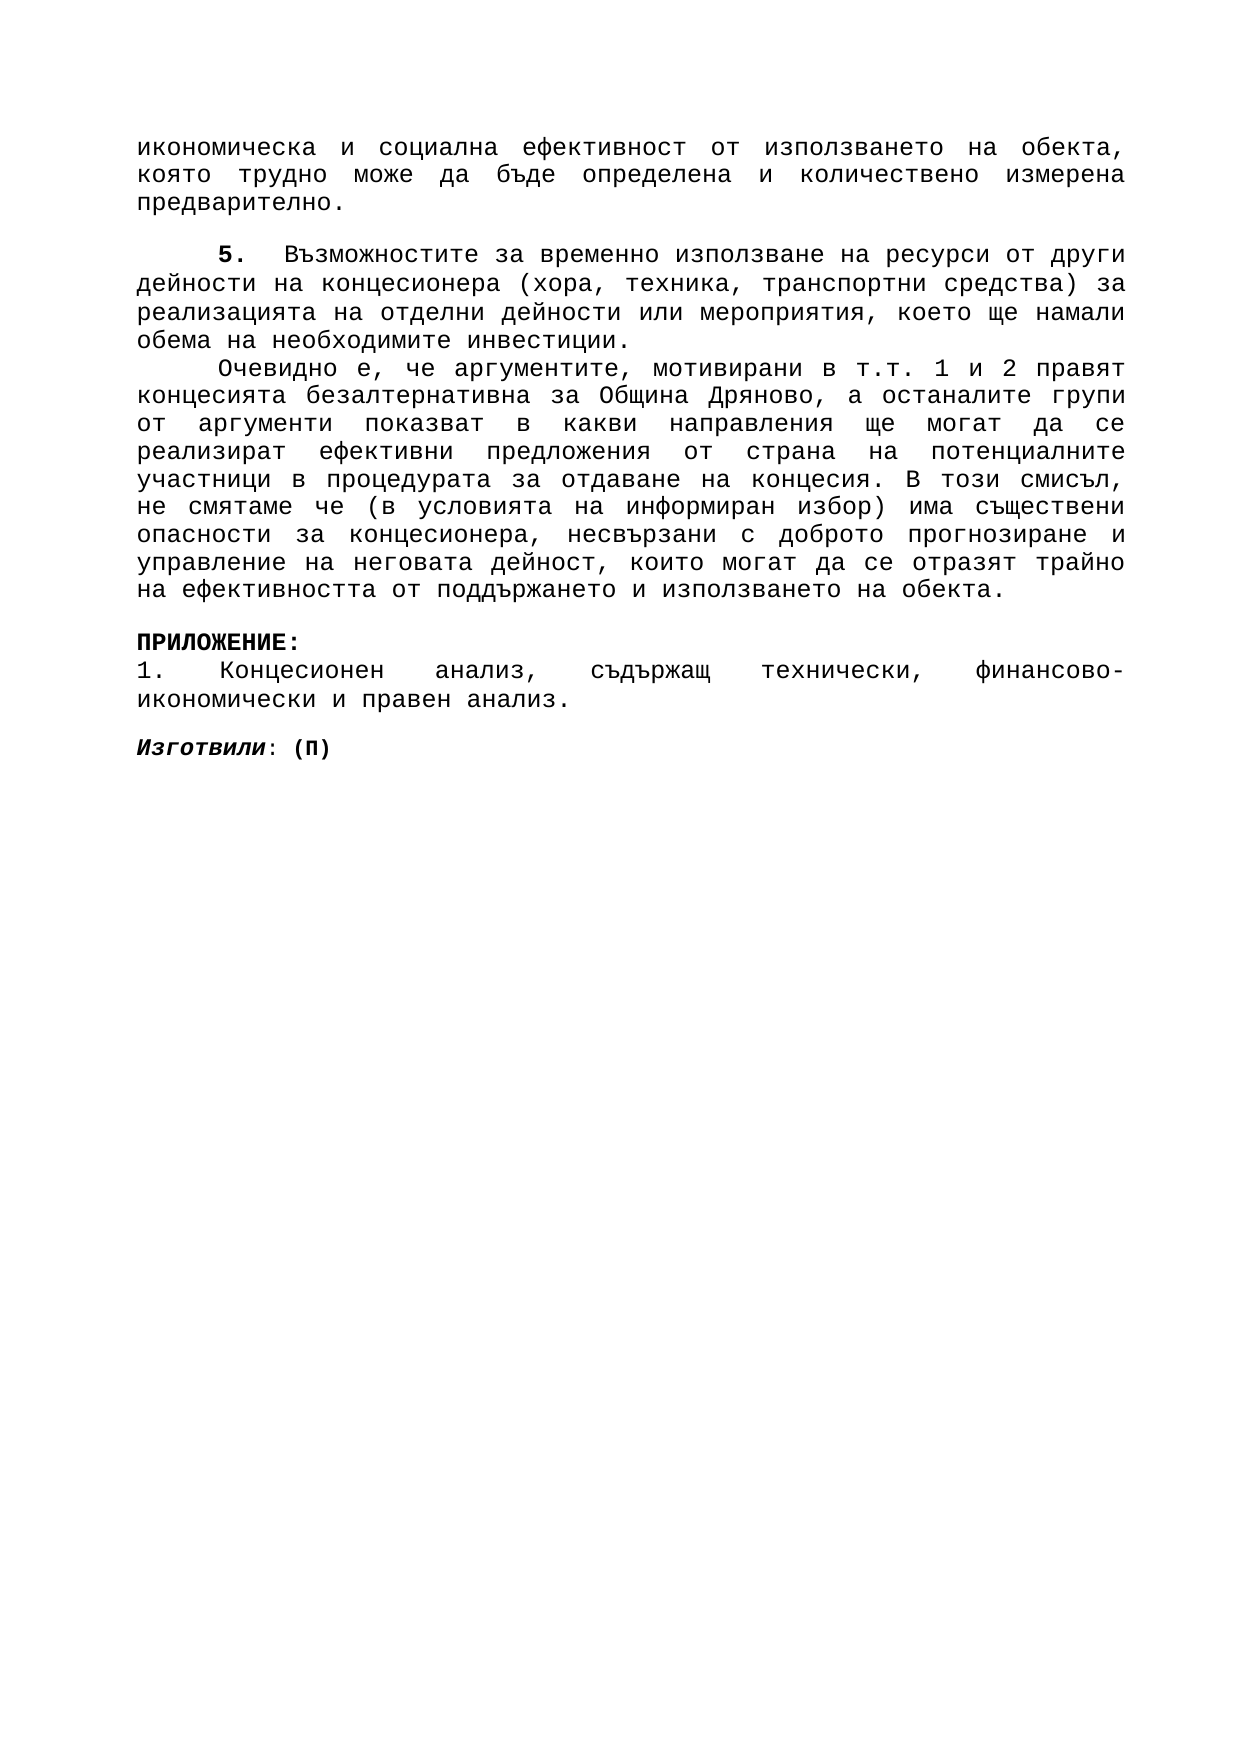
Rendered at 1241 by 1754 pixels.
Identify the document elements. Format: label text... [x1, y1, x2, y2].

list Възможностите за временно използване на ресурси от други дейности на концесионера (хора, техника, транспортни средства) за реализацията на отделни дейности или мероприятия, което ще намали обема на необходимите инвестиции. [136, 240, 1126, 354]
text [136, 134, 1126, 216]
text ПРИЛОЖЕНИЕ: [136, 628, 1126, 656]
list Концесионен анализ, съдържащ технически, финансово- икономически и правен анализ. [136, 656, 1126, 713]
text Очевидно е, че аргументите, мотивирани в т.т. 1 и 2 правят концесията безалтернативна за Община Дряново, а останалите групи от аргументи показват в какви направления ще могат да се реализират ефективни предложения от страна на потенциалните участници в процедурата за отдаване на концесия. В този смисъл, не смятаме че (в условията на информиран избор) има съществени опасности за концесионера, несвързани с доброто прогнозиране и управление на неговата дейност, които могат да се отразят трайно на ефективността от поддържането и използването на обекта. [136, 354, 1126, 603]
text Изготвили: (П) [136, 737, 1126, 761]
